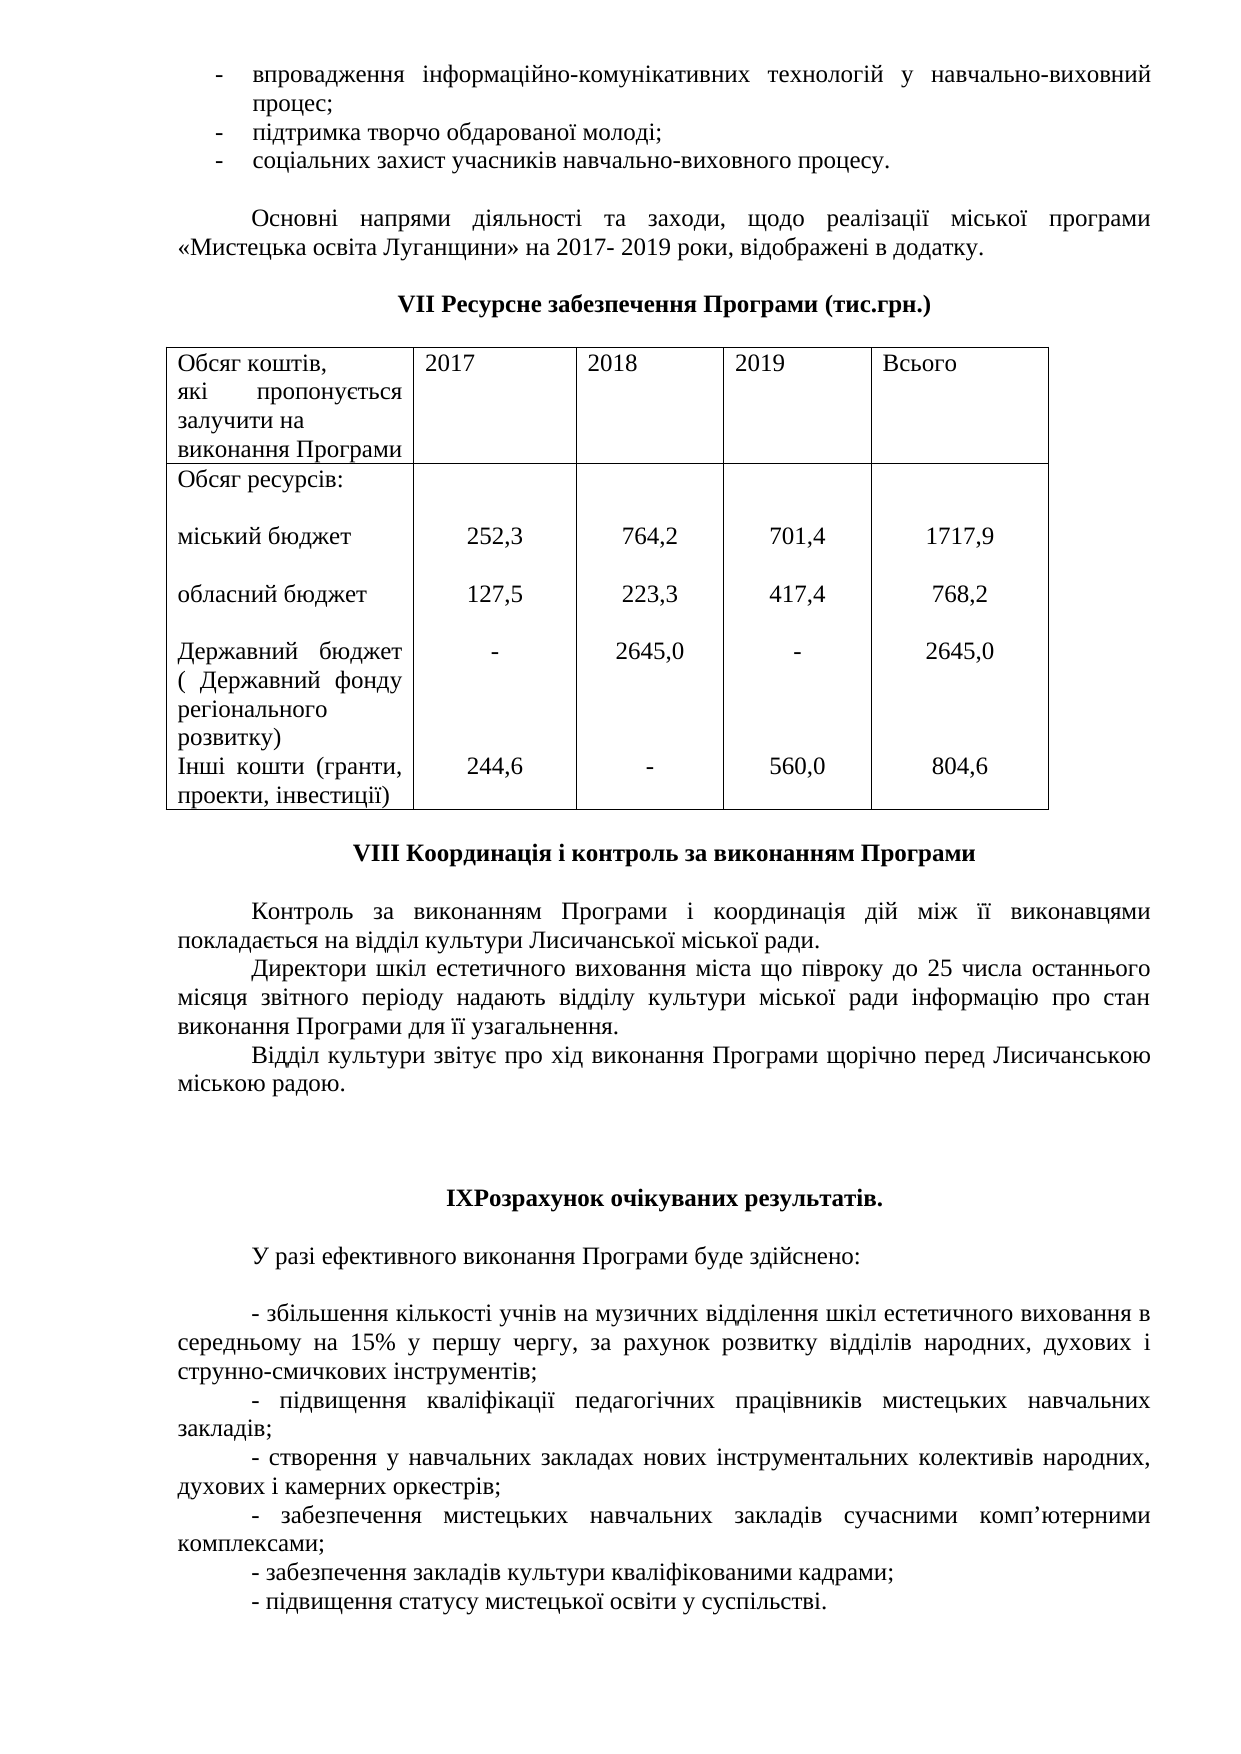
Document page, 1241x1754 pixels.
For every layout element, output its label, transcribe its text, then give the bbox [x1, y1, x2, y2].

text Контроль за виконанням Програми і координація дій між її виконавцями покладається на відділ культури Лисичанської міської ради. [177, 896, 1152, 953]
text - забезпечення закладів культури кваліфікованими кадрами; [177, 1557, 1152, 1586]
table_header 2019 [724, 348, 871, 463]
list впровадження інформаційно-комунікативних технологій у навчально-виховний процес; [215, 59, 1152, 117]
table_header Обсяг коштів, які пропонується залучити на виконання Програми [167, 348, 413, 463]
table_header Всього [872, 348, 1048, 463]
text - збільшення кількості учнів на музичних відділення шкіл естетичного виховання в середньому на 15% у першу чергу, за рахунок розвитку відділів народних, духових і струнно-смичкових інструментів; [177, 1298, 1152, 1385]
text У разі ефективного виконання Програми буде здійснено: [177, 1241, 1152, 1270]
table_cell 1717,9 768,2 2645,0 804,6 [872, 464, 1048, 809]
table_header 2018 [577, 348, 723, 463]
table_cell 701,4 417,4 - 560,0 [724, 464, 871, 809]
table_cell 252,3 127,5 - 244,6 [414, 464, 576, 809]
text VII Ресурсне забезпечення Програми (тис.грн.) [177, 289, 1152, 318]
table_cell Обсяг ресурсів: міський бюджет обласний бюджет Державний бюджет ( Державний фонду регіонального розвитку) Інші кошти (гранти, проекти, інвестиції) [167, 464, 413, 809]
text Основні напрями діяльності та заходи, щодо реалізації міської програми «Мистецька освіта Луганщини» на 2017- 2019 роки, відображені в додатку. [177, 203, 1152, 260]
text VIIІ Координація і контроль за виконанням Програми [177, 838, 1152, 867]
text Відділ культури звітує про хід виконання Програми щорічно перед Лисичанською міською радою. [177, 1040, 1152, 1097]
text Директори шкіл естетичного виховання міста що півроку до 25 числа останнього місяця звітного періоду надають відділу культури міської ради інформацію про стан виконання Програми для її узагальнення. [177, 953, 1152, 1040]
table_header 2017 [414, 348, 576, 463]
text - забезпечення мистецьких навчальних закладів сучасними комп’ютерними комплексами; [177, 1500, 1152, 1557]
text IXРозрахунок очікуваних результатів. [177, 1183, 1152, 1212]
text - створення у навчальних закладах нових інструментальних колективів народних, духових і камерних оркестрів; [177, 1442, 1152, 1500]
list соціальних захист учасників навчально-виховного процесу. [215, 145, 1152, 174]
table_cell 764,2 223,3 2645,0 - [577, 464, 723, 809]
text - підвищення кваліфікації педагогічних працівників мистецьких навчальних закладів; [177, 1385, 1152, 1442]
text - підвищення статусу мистецької освіти у суспільстві. [177, 1586, 1152, 1615]
list підтримка творчо обдарованої молоді; [215, 117, 1152, 145]
